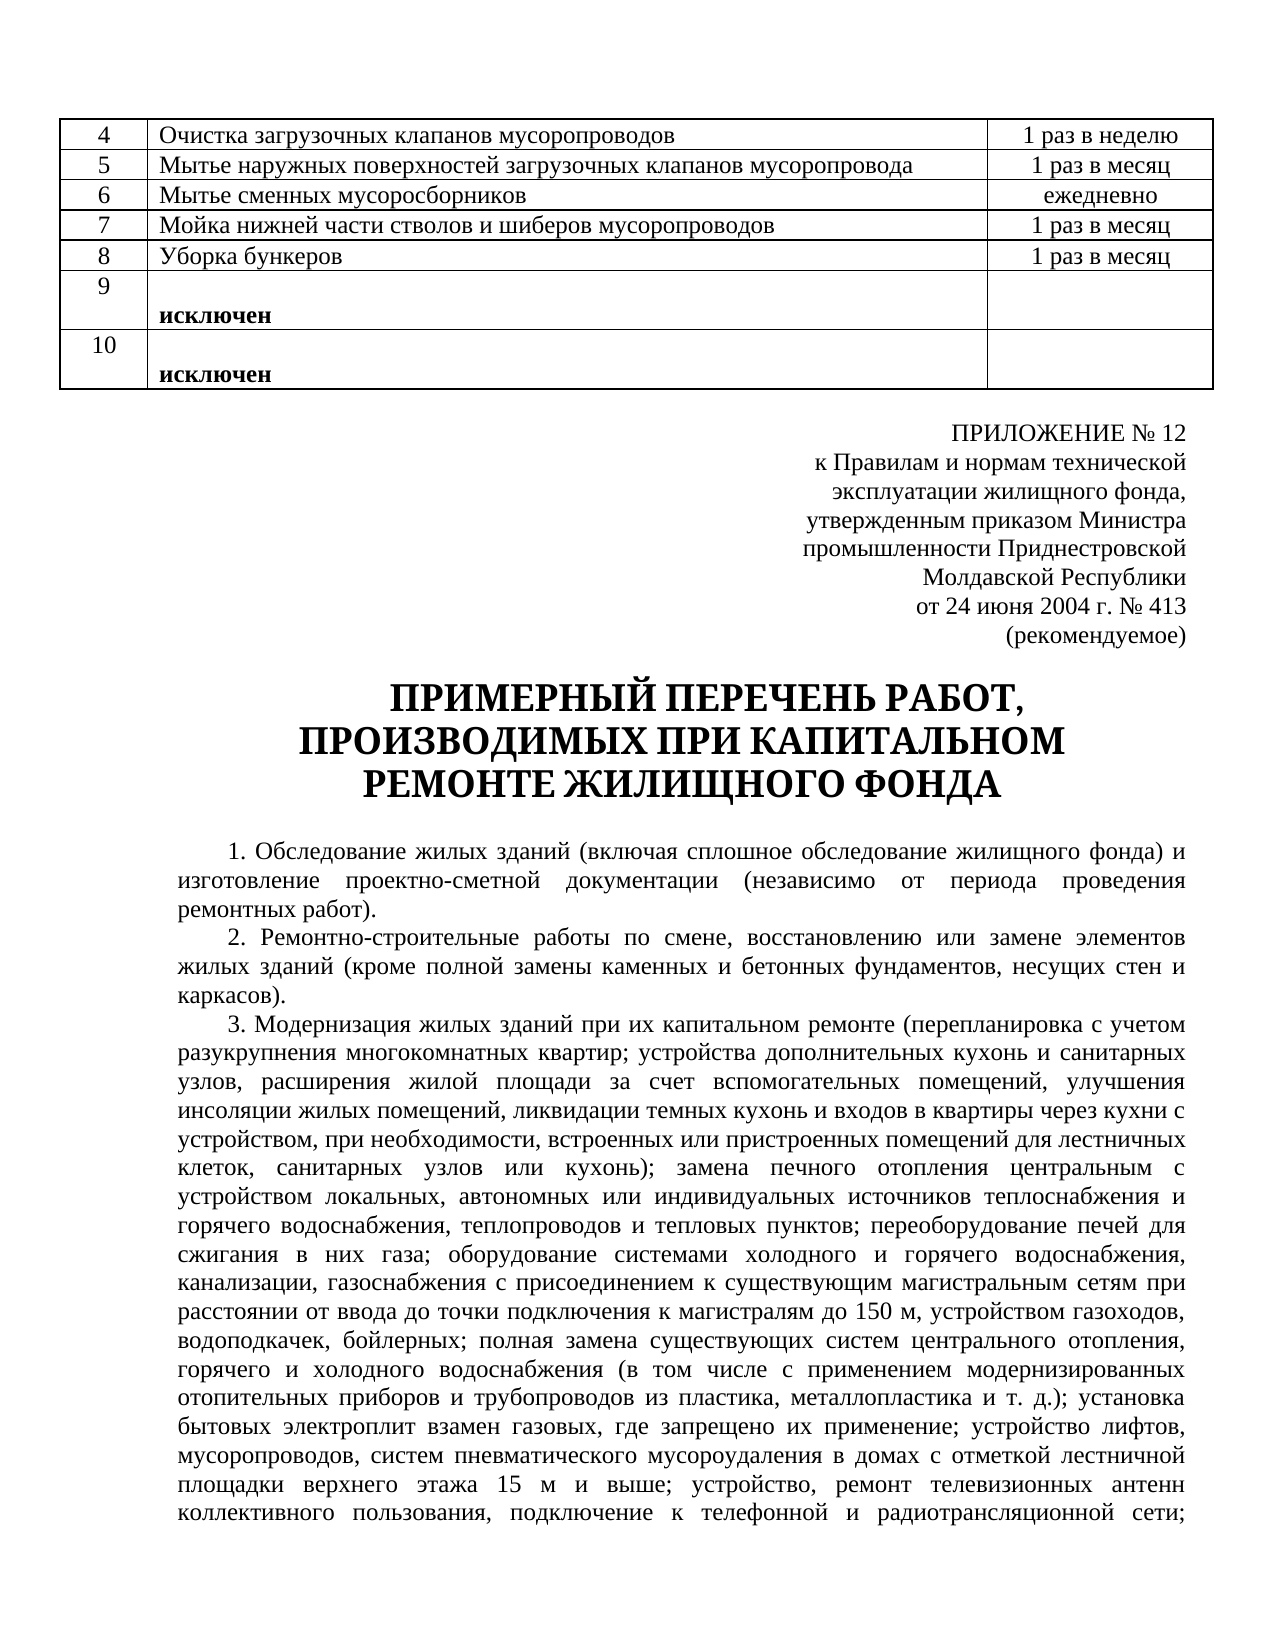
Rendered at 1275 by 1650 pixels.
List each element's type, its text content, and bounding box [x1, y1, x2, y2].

table_cell Мойка нижней части стволов и шиберов мусоропроводов [148, 211, 987, 239]
table_cell исключен [148, 271, 987, 329]
table_cell 1 раз в месяц [988, 241, 1212, 270]
table_cell [988, 271, 1212, 329]
text 1. Обследование жилых зданий (включая сплошное обследование жилищного фонда) и изготовление проектно-сметной документации (независимо от периода проведения ремонтных работ). [177, 836, 1186, 922]
subtitle ПРИМЕРНЫЙ ПЕРЕЧЕНЬ РАБОТ, ПРОИЗВОДИМЫХ ПРИ КАПИТАЛЬНОМ РЕМОНТЕ ЖИЛИЩНОГО ФОНДА [177, 678, 1186, 807]
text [177, 1009, 1186, 1526]
table_cell 7 [61, 211, 147, 239]
table_cell Мытье сменных мусоросборников [148, 180, 987, 209]
table_cell 8 [61, 241, 147, 270]
table_cell 4 [61, 120, 147, 148]
text 2. Ремонтно-строительные работы по смене, восстановлению или замене элементов жилых зданий (кроме полной замены каменных и бетонных фундаментов, несущих стен и каркасов). [177, 922, 1186, 1009]
table_cell 6 [61, 180, 147, 209]
table_cell 9 [61, 271, 147, 329]
table_cell 10 [61, 330, 147, 388]
table_cell 1 раз в месяц [988, 150, 1212, 179]
table_cell [988, 330, 1212, 388]
table_cell Уборка бункеров [148, 241, 987, 270]
table_cell ежедневно [988, 180, 1212, 209]
table_cell Очистка загрузочных клапанов мусоропроводов [148, 120, 987, 148]
table_cell Мытье наружных поверхностей загрузочных клапанов мусоропровода [148, 150, 987, 179]
table_cell 1 раз в месяц [988, 211, 1212, 239]
table_cell 1 раз в неделю [988, 120, 1212, 148]
text ПРИЛОЖЕНИЕ № 12 к Правилам и нормам технической эксплуатации жилищного фонда, утвержденным приказом Министра промышленности Приднестровской Молдавской Республики от 24 июня 2004 г. № 413 (рекомендуемое) [177, 418, 1186, 648]
table_cell исключен [148, 330, 987, 388]
table_cell 5 [61, 150, 147, 179]
